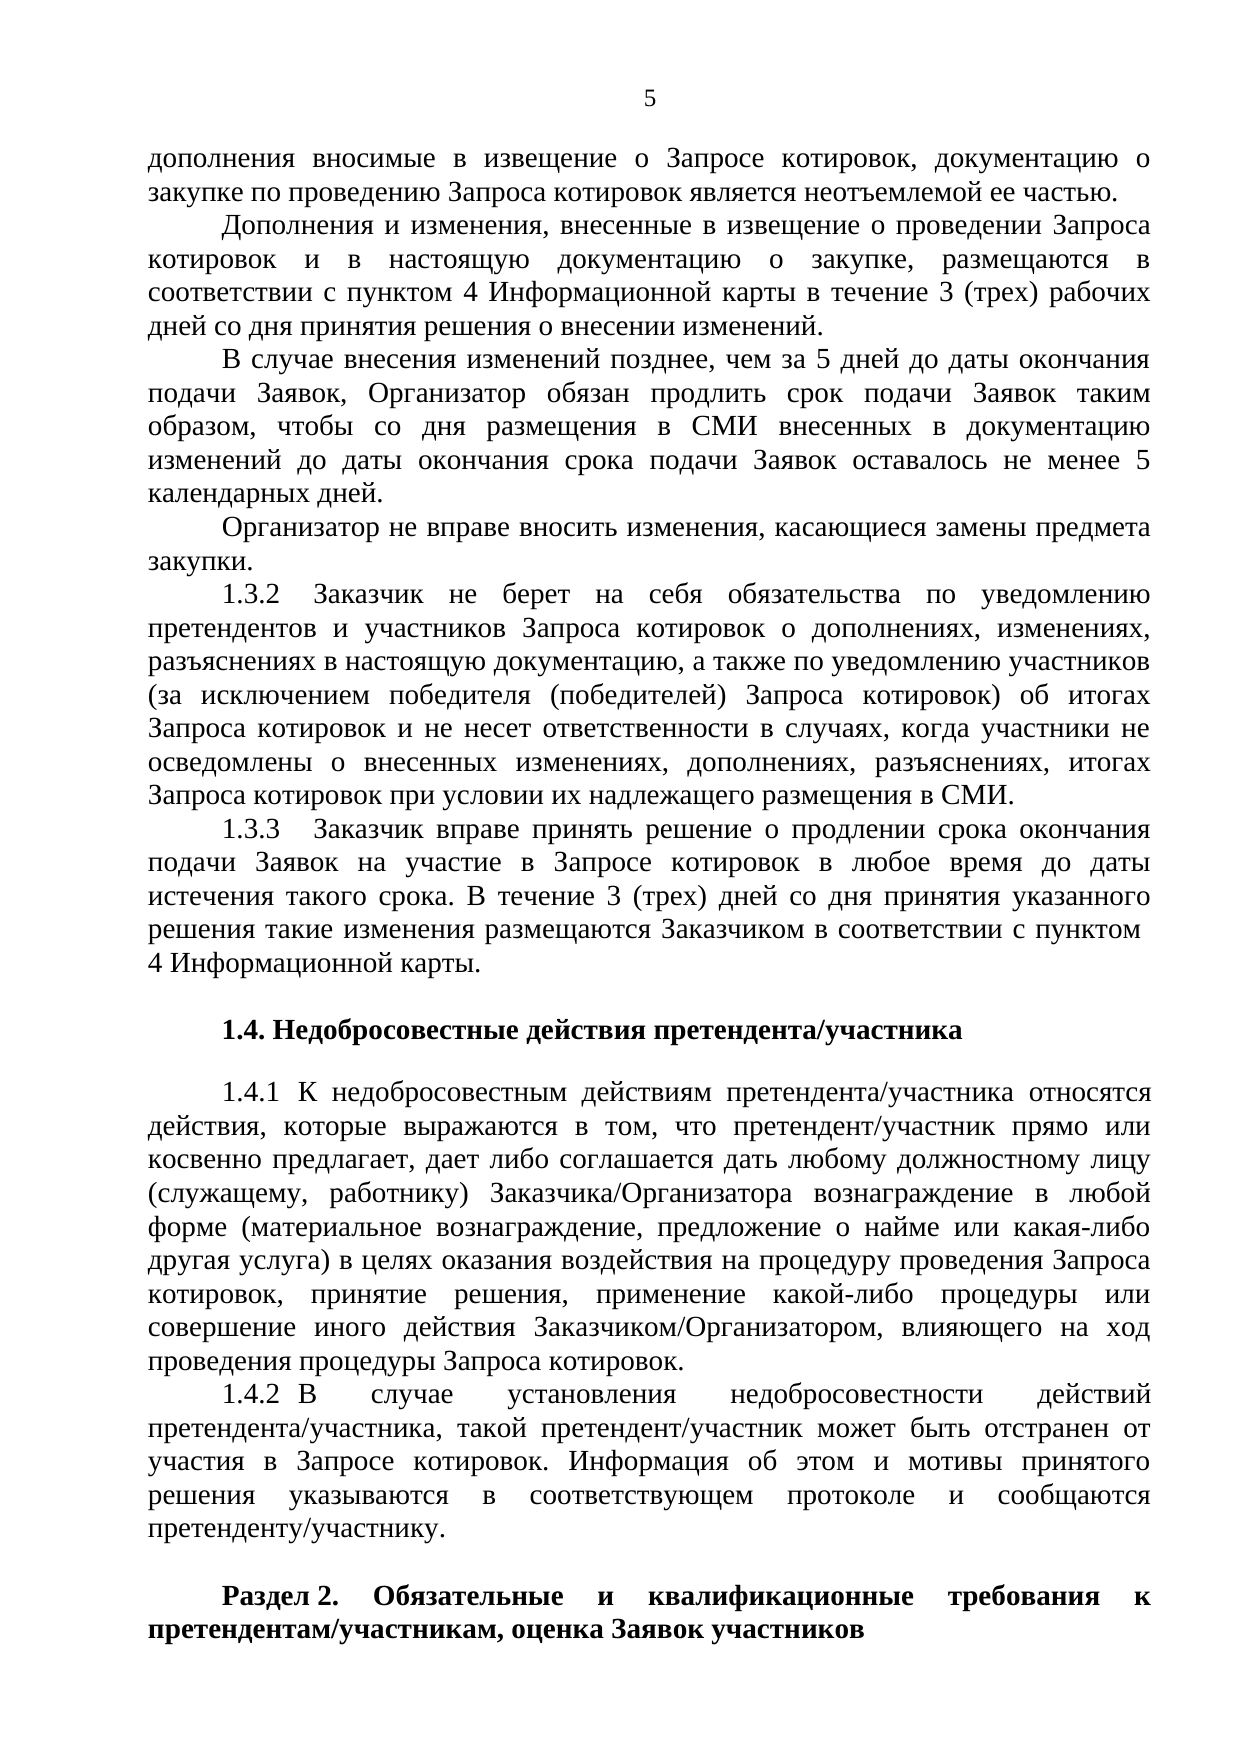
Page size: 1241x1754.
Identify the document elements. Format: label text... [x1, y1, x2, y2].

list К недобросовестным действиям претендента/участника относятся действия, которые выражаются в том, что претендент/участник прямо или косвенно предлагает, дает либо соглашается дать любому должностному лицу (служащему, работнику) Заказчика/Организатора вознаграждение в любой форме (материальное вознаграждение, предложение о найме или какая-либо другая услуга) в целях оказания воздействия на процедуру проведения Запроса котировок, принятие решения, применение какой-либо процедуры или совершение иного действия Заказчиком/Организатором, влияющего на ход проведения процедуры Запроса котировок. [148, 1074, 1152, 1376]
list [148, 140, 1152, 207]
list Заказчик вправе принять решение о продлении срока окончания подачи Заявок на участие в Запросе котировок в любое время до даты истечения такого срока. В течение 3 (трех) дней со дня принятия указанного решения такие изменения размещаются Заказчиком в соответствии с пунктом 4 Информационной карты. [148, 811, 1152, 979]
subtitle 1.4. Недобросовестные действия претендента/участника [208, 1012, 1152, 1046]
text Организатор не вправе вносить изменения, касающиеся замены предмета закупки. [148, 509, 1152, 576]
text Дополнения и изменения, внесенные в извещение о проведении Запроса котировок и в настоящую документацию о закупке, размещаются в соответствии с пунктом 4 Информационной карты в течение 3 (трех) рабочих дней со дня принятия решения о внесении изменений. [148, 207, 1152, 341]
list Заказчик не берет на себя обязательства по уведомлению претендентов и участников Запроса котировок о дополнениях, изменениях, разъяснениях в настоящую документацию, а также по уведомлению участников (за исключением победителя (победителей) Запроса котировок) об итогах Запроса котировок и не несет ответственности в случаях, когда участники не осведомлены о внесенных изменениях, дополнениях, разъяснениях, итогах Запроса котировок при условии их надлежащего размещения в СМИ. [148, 576, 1152, 811]
text В случае внесения изменений позднее, чем за 5 дней до даты окончания подачи Заявок, Организатор обязан продлить срок подачи Заявок таким образом, чтобы со дня размещения в СМИ внесенных в документацию изменений до даты окончания срока подачи Заявок оставалось не менее 5 календарных дней. [148, 341, 1152, 509]
list В случае установления недобросовестности действий претендента/участника, такой претендент/участник может быть отстранен от участия в Запросе котировок. Информация об этом и мотивы принятого решения указываются в соответствующем протоколе и сообщаются претенденту/участнику. [148, 1376, 1152, 1544]
text Раздел 2. Обязательные и квалификационные требования к претендентам/участникам, оценка Заявок участников [148, 1578, 1152, 1645]
